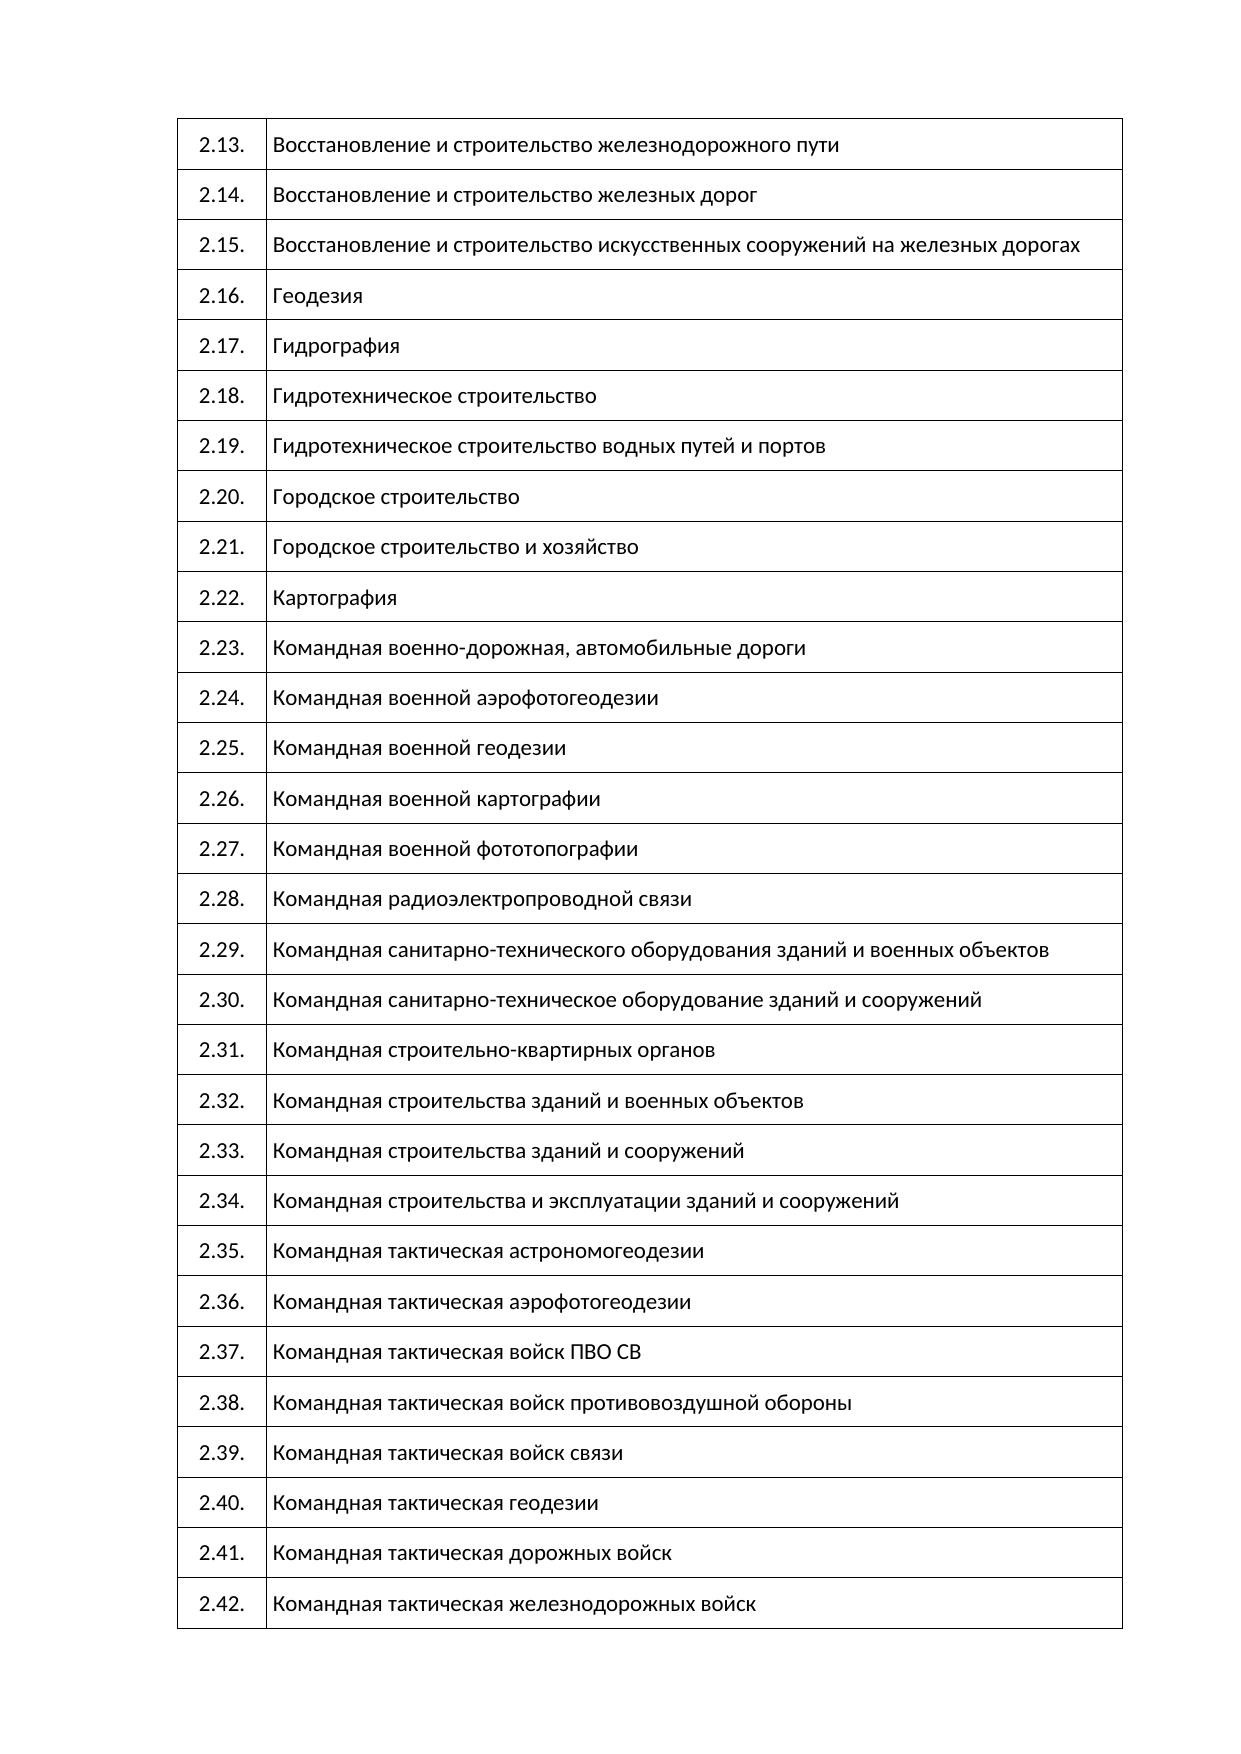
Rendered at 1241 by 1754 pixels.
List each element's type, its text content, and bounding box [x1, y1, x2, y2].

table_cell 2.23. [178, 622, 266, 672]
table_cell Командная санитарно-технического оборудования зданий и военных объектов [267, 924, 1122, 973]
table_cell 2.13. [178, 119, 266, 168]
table_cell Восстановление и строительство железных дорог [267, 170, 1122, 219]
table_cell Восстановление и строительство искусственных сооружений на железных дорогах [267, 220, 1122, 269]
table_cell Командная военной геодезии [267, 723, 1122, 772]
table_cell Гидрография [267, 320, 1122, 370]
table_cell 2.37. [178, 1327, 266, 1376]
table_cell 2.20. [178, 471, 266, 521]
table_cell Командная военной фототопографии [267, 824, 1122, 873]
table_cell 2.17. [178, 320, 266, 370]
table_cell 2.15. [178, 220, 266, 269]
table_cell 2.28. [178, 874, 266, 923]
table_cell Картография [267, 572, 1122, 621]
table_cell Командная строительства и эксплуатации зданий и сооружений [267, 1176, 1122, 1225]
table_cell Восстановление и строительство железнодорожного пути [267, 119, 1122, 168]
table_cell 2.40. [178, 1478, 266, 1527]
table_cell Командная строительства зданий и военных объектов [267, 1075, 1122, 1124]
table_cell 2.16. [178, 270, 266, 319]
table_cell 2.19. [178, 421, 266, 470]
table_cell 2.42. [178, 1578, 266, 1627]
table_cell Командная строительства зданий и сооружений [267, 1125, 1122, 1175]
table_cell Командная тактическая войск связи [267, 1427, 1122, 1477]
table_cell Командная радиоэлектропроводной связи [267, 874, 1122, 923]
table_cell 2.31. [178, 1025, 266, 1074]
table_cell Командная военной аэрофотогеодезии [267, 673, 1122, 722]
table_cell 2.27. [178, 824, 266, 873]
table_cell 2.24. [178, 673, 266, 722]
table_cell 2.41. [178, 1528, 266, 1577]
table_cell Гидротехническое строительство [267, 371, 1122, 420]
table_cell 2.21. [178, 522, 266, 571]
table_cell Командная строительно-квартирных органов [267, 1025, 1122, 1074]
table_cell Командная тактическая дорожных войск [267, 1528, 1122, 1577]
table_cell Командная военно-дорожная, автомобильные дороги [267, 622, 1122, 672]
table_cell 2.25. [178, 723, 266, 772]
table_cell Командная тактическая аэрофотогеодезии [267, 1276, 1122, 1326]
table_cell 2.22. [178, 572, 266, 621]
table_cell 2.39. [178, 1427, 266, 1477]
table_cell Командная тактическая войск противовоздушной обороны [267, 1377, 1122, 1426]
table_cell Командная тактическая железнодорожных войск [267, 1578, 1122, 1627]
table_cell 2.34. [178, 1176, 266, 1225]
table_cell Командная тактическая астрономогеодезии [267, 1226, 1122, 1275]
table_cell 2.33. [178, 1125, 266, 1175]
table_cell 2.32. [178, 1075, 266, 1124]
table_cell 2.30. [178, 975, 266, 1024]
table_cell 2.35. [178, 1226, 266, 1275]
table_cell Городское строительство [267, 471, 1122, 521]
table_cell 2.38. [178, 1377, 266, 1426]
table_cell Геодезия [267, 270, 1122, 319]
table_cell 2.18. [178, 371, 266, 420]
table_cell Гидротехническое строительство водных путей и портов [267, 421, 1122, 470]
table_cell Командная военной картографии [267, 773, 1122, 822]
table_cell 2.14. [178, 170, 266, 219]
table_cell Командная тактическая геодезии [267, 1478, 1122, 1527]
table_cell Командная санитарно-техническое оборудование зданий и сооружений [267, 975, 1122, 1024]
table_cell 2.36. [178, 1276, 266, 1326]
table_cell 2.26. [178, 773, 266, 822]
table_cell Городское строительство и хозяйство [267, 522, 1122, 571]
table_cell 2.29. [178, 924, 266, 973]
table_cell Командная тактическая войск ПВО СВ [267, 1327, 1122, 1376]
